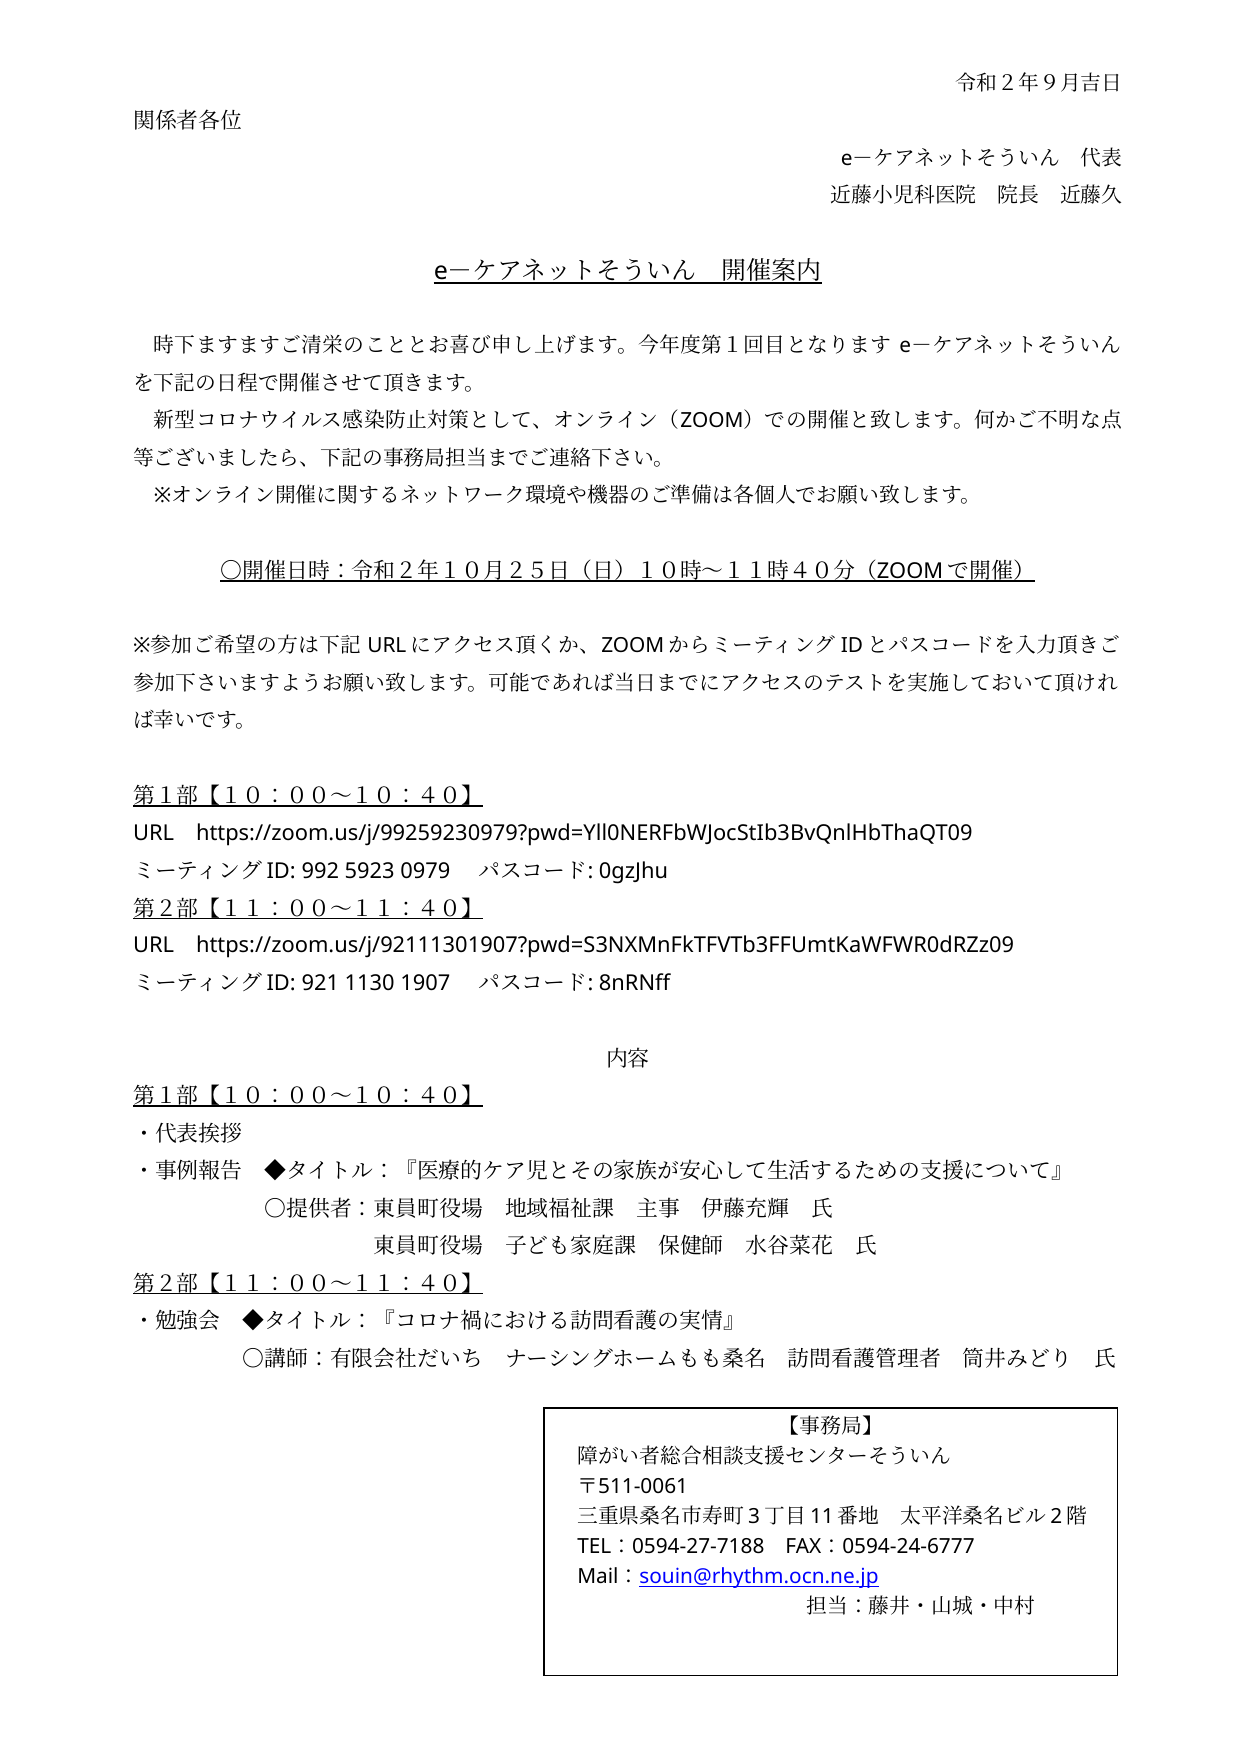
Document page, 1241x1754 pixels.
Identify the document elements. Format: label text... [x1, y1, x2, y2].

text 内容 [133, 1038, 1122, 1075]
text 第２部【１１：００～１１：４０】 [133, 888, 1122, 925]
text ※オンライン開催に関するネットワーク環境や機器のご準備は各個人でお願い致します。 [133, 475, 1122, 513]
text 第１部【１０：００～１０：４０】 [133, 775, 1122, 813]
text 東員町役場 子ども家庭課 保健師 水谷菜花 氏 [133, 1225, 1122, 1263]
text ※参加ご希望の方は下記URLにアクセス頂くか、ZOOMからミーティングIDとパスコードを入力頂きご参加下さいますようお願い致します。可能であれば当日までにアクセスのテストを実施しておいて頂ければ幸いです。 [133, 625, 1122, 738]
text e－ケアネットそういん 代表 [133, 138, 1122, 175]
text 〇開催日時：令和２年１０月２５日（日）１０時～１１時４０分（ZOOMで開催） [133, 550, 1122, 588]
text URL https://zoom.us/j/92111301907?pwd=S3NXMnFkTFVTb3FFUmtKaWFWR0dRZz09 [133, 925, 1122, 963]
text 近藤小児科医院 院長 近藤久 [133, 175, 1122, 213]
text ・代表挨拶 [133, 1113, 1122, 1150]
text ミーティングID: 992 5923 0979 パスコード: 0gzJhu [133, 850, 1122, 888]
text 第２部【１１：００～１１：４０】 [133, 1263, 1122, 1300]
text e－ケアネットそういん 開催案内 [133, 250, 1122, 288]
text 時下ますますご清栄のこととお喜び申し上げます。今年度第１回目となりますe－ケアネットそういんを下記の日程で開催させて頂きます。 [133, 325, 1122, 400]
text 〇提供者：東員町役場 地域福祉課 主事 伊藤充輝 氏 [133, 1188, 1122, 1225]
text 第１部【１０：００～１０：４０】 [133, 1075, 1122, 1113]
text URL https://zoom.us/j/99259230979?pwd=Yll0NERFbWJocStIb3BvQnlHbThaQT09 [133, 813, 1122, 850]
text 令和２年９月吉日 [133, 63, 1122, 100]
text ミーティングID: 921 1130 1907 パスコード: 8nRNff [133, 963, 1122, 1000]
text ・事例報告 ◆タイトル：『医療的ケア児とその家族が安心して生活するための支援について』 [133, 1150, 1122, 1188]
text ・勉強会 ◆タイトル：『コロナ禍における訪問看護の実情』 [133, 1300, 1122, 1338]
text 関係者各位 [133, 100, 1122, 138]
text 新型コロナウイルス感染防止対策として、オンライン（ZOOM）での開催と致します。何かご不明な点等ございましたら、下記の事務局担当までご連絡下さい。 [133, 400, 1122, 475]
text 〇講師：有限会社だいち ナーシングホームもも桑名 訪問看護管理者 筒井みどり 氏 [133, 1338, 1122, 1375]
